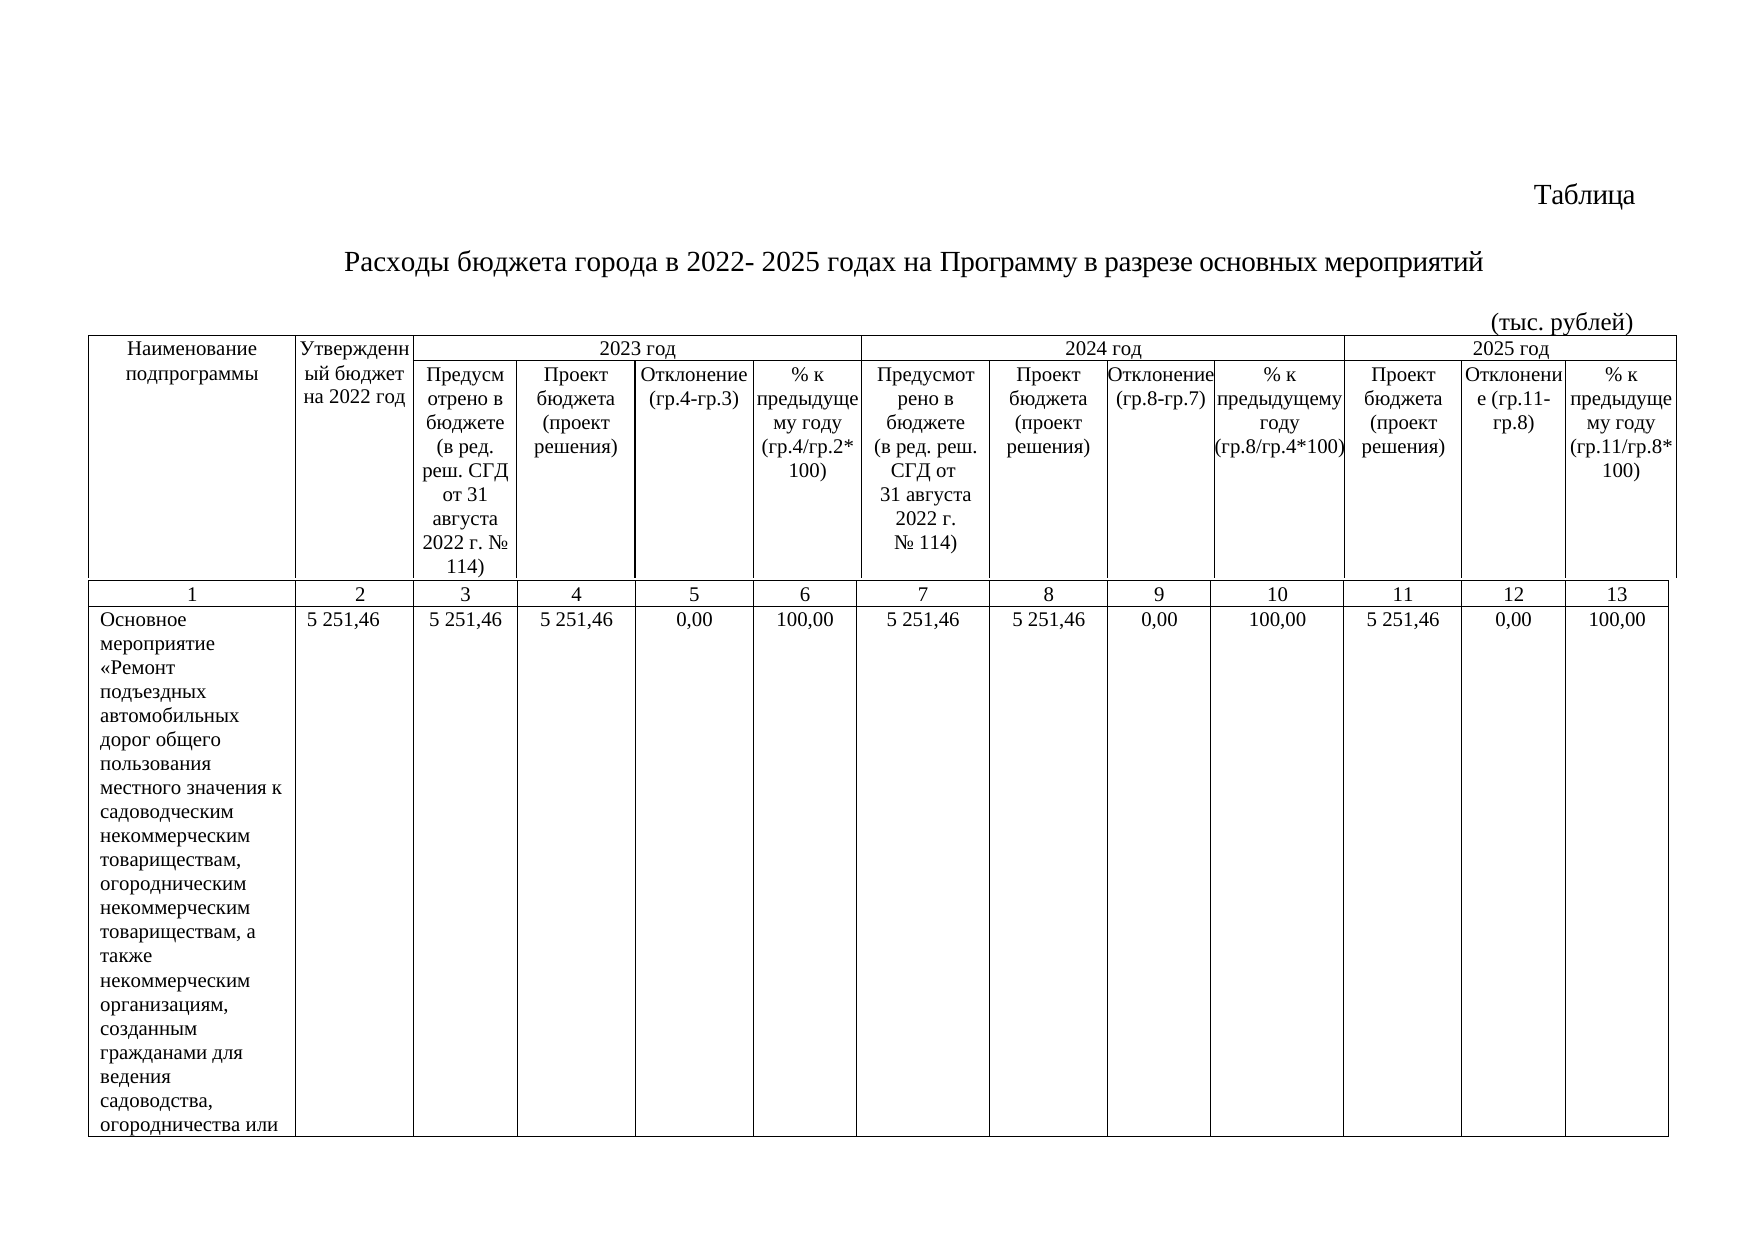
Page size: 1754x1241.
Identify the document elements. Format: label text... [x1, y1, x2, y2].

table_cell 5 251,46 [990, 607, 1107, 1136]
table_cell 100,00 [1566, 607, 1668, 1136]
table_cell 0,00 [1108, 607, 1210, 1136]
table_header 13 [1566, 581, 1668, 606]
table_header Наименование подпрограммы [89, 336, 295, 578]
table_cell % к предыдущему году (гр.11/гр.8*100) [1566, 361, 1676, 578]
text (тыс. рублей) [118, 307, 1633, 335]
table_cell 5 251,46 [414, 607, 517, 1136]
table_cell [89, 607, 295, 1136]
table_header 7 [857, 581, 989, 606]
table_header 2 [296, 581, 413, 606]
table_header 9 [1108, 581, 1210, 606]
text Таблица [118, 177, 1636, 211]
table_cell % к предыдущему году (гр.4/гр.2* 100) [754, 361, 861, 578]
table_cell Предусмотрено в бюджете (в ред. реш. СГД от 31 августа 2022 г. № 114) [862, 361, 989, 578]
table_cell 5 251,46 [857, 607, 989, 1136]
table_cell Отклонение (гр.11-гр.8) [1462, 361, 1565, 578]
table_header 1 [89, 581, 295, 606]
table_header 4 [518, 581, 635, 606]
table_cell 100,00 [754, 607, 856, 1136]
table_cell Предусмотрено в бюджете (в ред. реш. СГД от 31 августа 2022 г. № 114) [414, 361, 516, 578]
table_header 8 [990, 581, 1107, 606]
table_cell Проект бюджета (проект решения) [990, 361, 1107, 578]
table_header 3 [414, 581, 517, 606]
table_cell 5 251,46 [1344, 607, 1461, 1136]
table_cell Отклонение (гр.8-гр.7) [1108, 361, 1214, 578]
text Расходы бюджета города в 2022- 2025 годах на Программу в разрезе основных мероприятий [118, 244, 1636, 278]
table_cell Отклонение (гр.4-гр.3) [636, 361, 753, 578]
table_header 2023 год [414, 336, 861, 360]
table_header 12 [1462, 581, 1565, 606]
table_header 2025 год [1345, 336, 1676, 360]
table_cell 0,00 [636, 607, 753, 1136]
table_header 10 [1211, 581, 1343, 606]
table_cell 5 251,46 [296, 607, 413, 1136]
table_cell 0,00 [1462, 607, 1565, 1136]
table_cell Проект бюджета (проект решения) [517, 361, 634, 578]
table_cell % к предыдущему году (гр.8/гр.4*100) [1215, 361, 1344, 578]
table_header 6 [754, 581, 856, 606]
table_cell Проект бюджета (проект решения) [1345, 361, 1461, 578]
table_header 5 [636, 581, 753, 606]
table_cell 100,00 [1211, 607, 1343, 1136]
table_header Утвержденный бюджет на 2022 год [296, 336, 413, 578]
table_header 11 [1344, 581, 1461, 606]
table_cell 5 251,46 [518, 607, 635, 1136]
table_header 2024 год [862, 336, 1344, 360]
